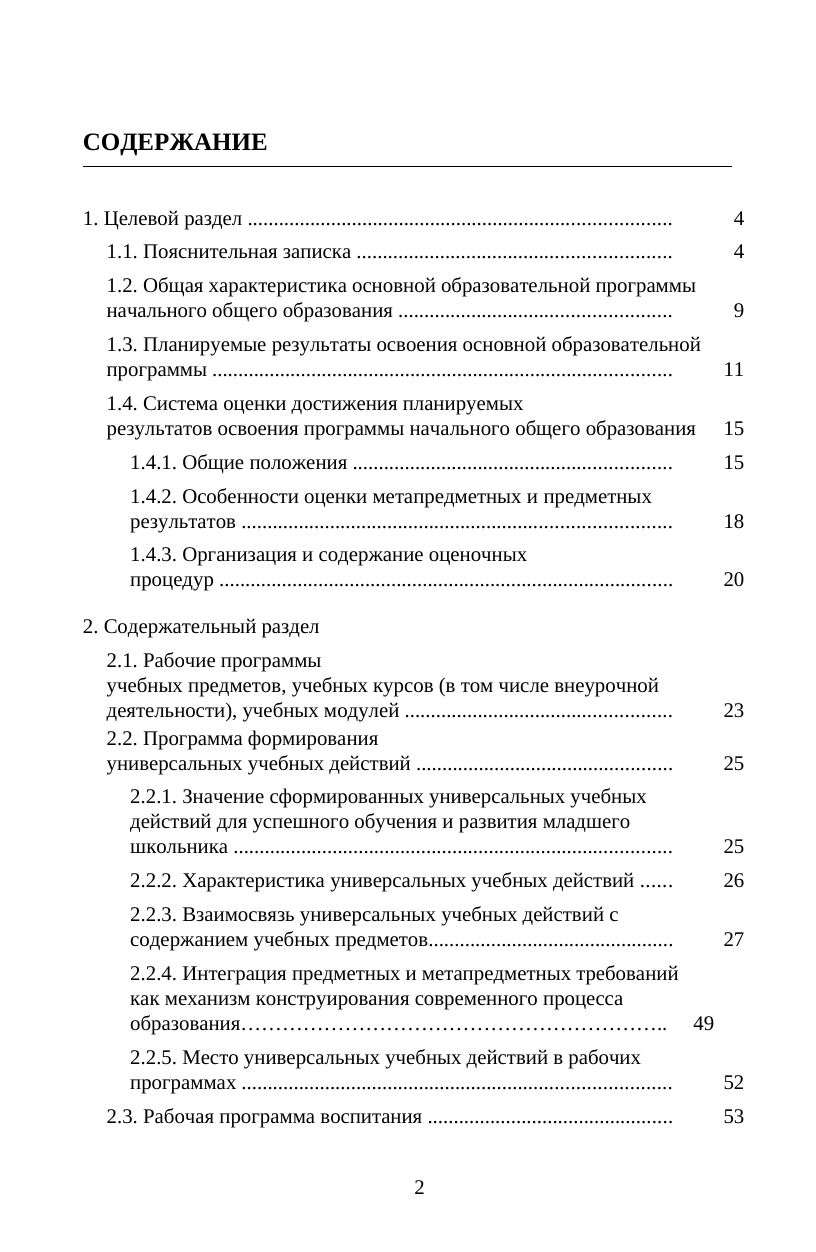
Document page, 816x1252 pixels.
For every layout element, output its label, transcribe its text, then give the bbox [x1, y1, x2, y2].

text 2.2.5. Место универсальных учебных действий в рабочих программах 52 [130, 1044, 732, 1094]
text 2.2. Программа формирования универсальных учебных действий 25 [106, 724, 732, 774]
text 2.2.1. Значение сформированных универсальных учебных действий для успешного обучения и развития младшего школьника 25 [130, 783, 732, 858]
text 1. Целевой раздел 4 [83, 204, 732, 229]
text 2.2.3. Взаимосвязь универсальных учебных действий с содержанием учебных предметов 27 [130, 901, 732, 951]
text 1.4.2. Особенности оценки метапредметных и предметных результатов 18 [130, 483, 732, 533]
text 1.4.1. Общие положения 15 [130, 449, 732, 474]
text 2. Содержательный раздел [83, 613, 732, 638]
text 1.4.3. Организация и содержание оценочных процедур 20 [130, 541, 732, 591]
text 1.2. Общая характеристика основной образовательной программы начального общего образования 9 [106, 272, 732, 322]
text 1.4. Система оценки достижения планируемых результатов освоения программы начального общего образования 15 [106, 390, 732, 440]
text 1.1. Пояснительная записка 4 [106, 238, 732, 263]
text 2.1. Рабочие программы учебных предметов, учебных курсов (в том числе внеурочной деятельности), учебных модулей 23 [106, 647, 732, 722]
text Содержание [83, 127, 732, 166]
text 1.3. Планируемые результаты освоения основной образовательной программы 11 [106, 331, 732, 381]
text 2.2.2. Характеристика универсальных учебных действий 26 [130, 867, 732, 892]
text 2.2.4. Интеграция предметных и метапредметных требований как механизм конструирования современного процесса образования…………………………………………………….. 49 [130, 960, 732, 1035]
text 2.3. Рабочая программа воспитания 53 [106, 1103, 732, 1128]
